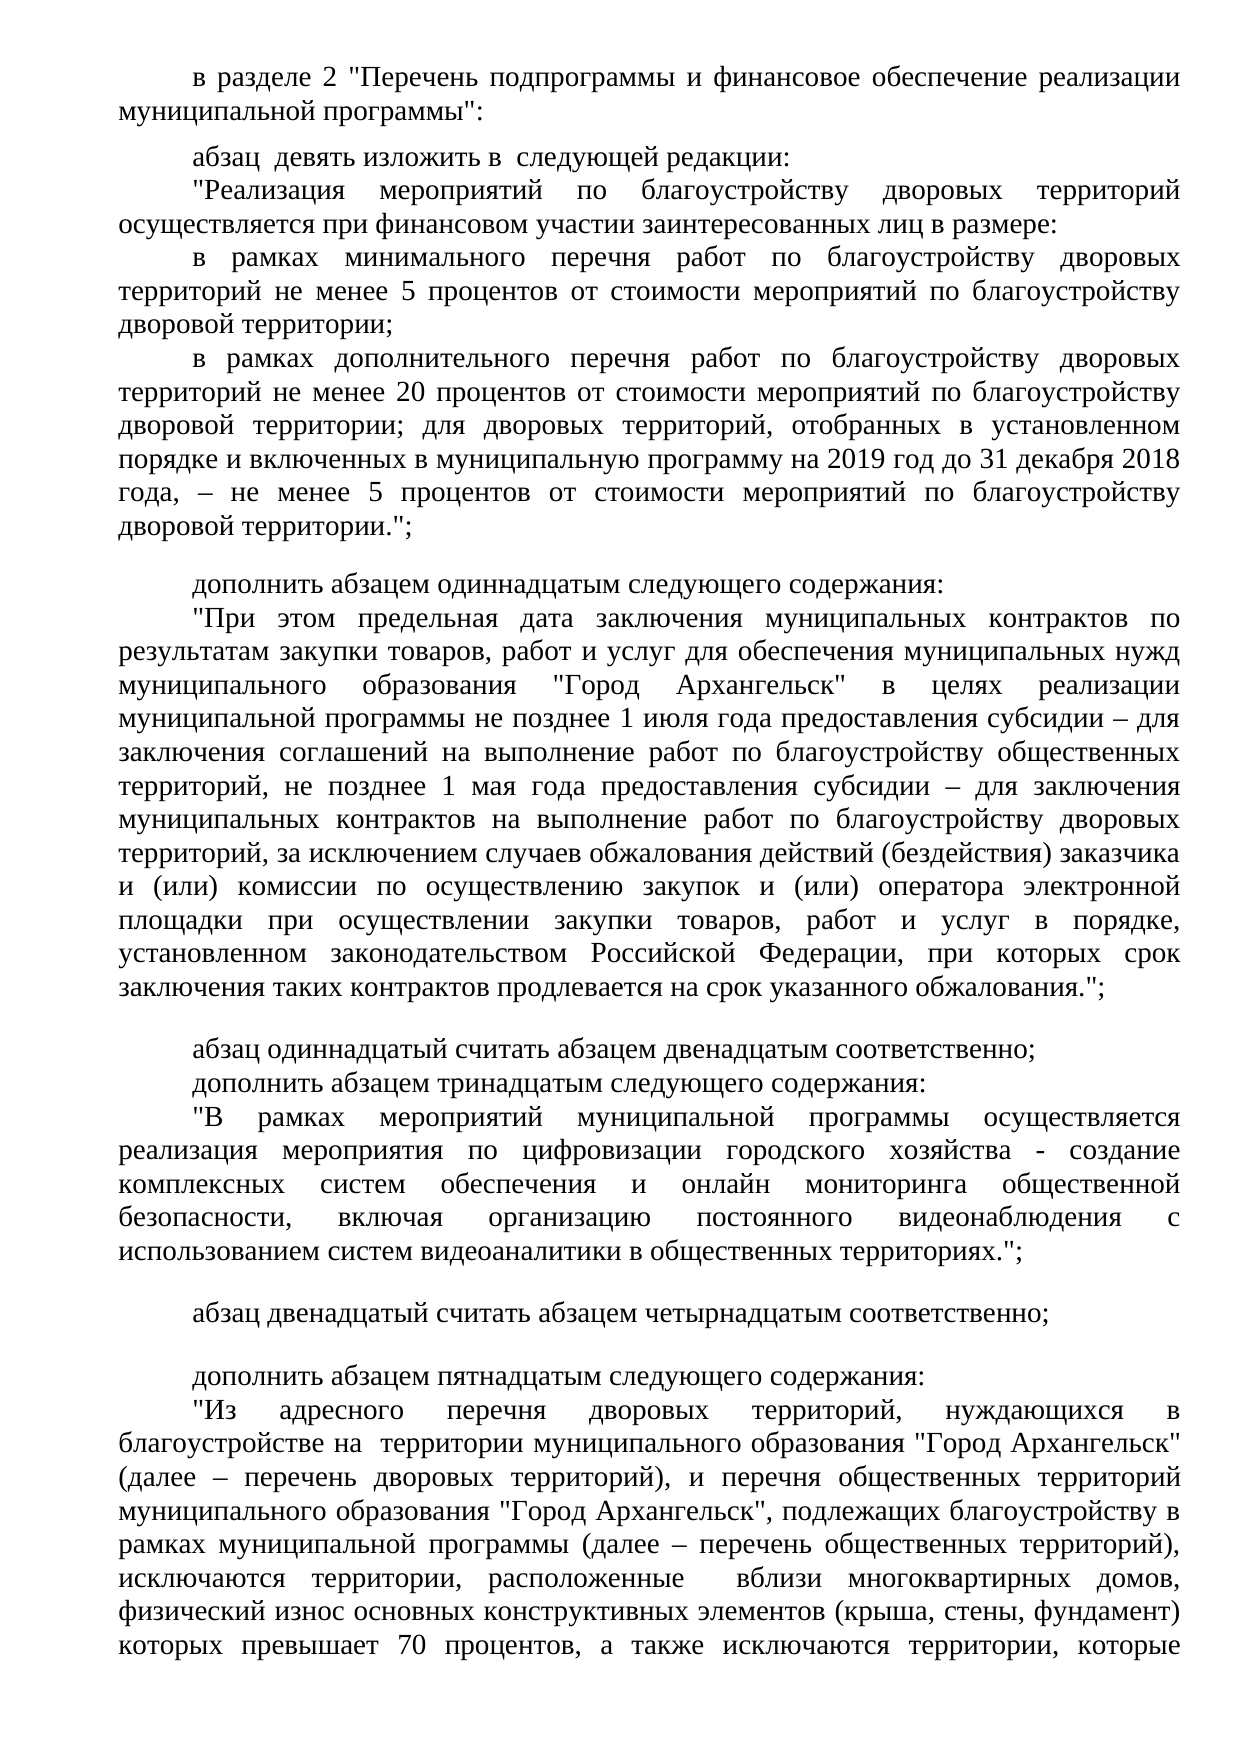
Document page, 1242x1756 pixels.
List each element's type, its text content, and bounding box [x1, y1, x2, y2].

text в рамках минимального перечня работ по благоустройству дворовых территорий не менее 5 процентов от стоимости мероприятий по благоустройству дворовой территории; [118, 239, 1181, 340]
text в разделе 2 "Перечень подпрограммы и финансовое обеспечение реализации муниципальной программы": [118, 59, 1181, 126]
text "В рамках мероприятий муниципальной программы осуществляется реализация мероприятия по цифровизации городского хозяйства - создание комплексных систем обеспечения и онлайн мониторинга общественной безопасности, включая организацию постоянного видеонаблюдения с использованием систем видеоаналитики в общественных территориях."; [118, 1099, 1181, 1266]
text дополнить абзацем пятнадцатым следующего содержания: [118, 1358, 1181, 1392]
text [118, 1392, 1181, 1660]
text в рамках дополнительного перечня работ по благоустройству дворовых территорий не менее 20 процентов от стоимости мероприятий по благоустройству дворовой территории; для дворовых территорий, отобранных в установленном порядке и включенных в муниципальную программу на 2019 год до 31 декабря 2018 года, – не менее 5 процентов от стоимости мероприятий по благоустройству дворовой территории."; [118, 340, 1181, 541]
text дополнить абзацем одиннадцатым следующего содержания: [118, 566, 1181, 600]
text абзац двенадцатый считать абзацем четырнадцатым соответственно; [118, 1296, 1181, 1329]
text абзац одиннадцатый считать абзацем двенадцатым соответственно; [118, 1032, 1181, 1065]
text "Реализация мероприятий по благоустройству дворовых территорий осуществляется при финансовом участии заинтересованных лиц в размере: [118, 172, 1181, 239]
text абзац девять изложить в следующей редакции: [118, 139, 1181, 172]
text дополнить абзацем тринадцатым следующего содержания: [118, 1065, 1181, 1099]
text "При этом предельная дата заключения муниципальных контрактов по результатам закупки товаров, работ и услуг для обеспечения муниципальных нужд муниципального образования "Город Архангельск" в целях реализации муниципальной программы не позднее 1 июля года предоставления субсидии – для заключения соглашений на выполнение работ по благоустройству общественных территорий, не позднее 1 мая года предоставления субсидии – для заключения муниципальных контрактов на выполнение работ по благоустройству дворовых территорий, за исключением случаев обжалования действий (бездействия) заказчика и (или) комиссии по осуществлению закупок и (или) оператора электронной площадки при осуществлении закупки товаров, работ и услуг в порядке, установленном законодательством Российской Федерации, при которых срок заключения таких контрактов продлевается на срок указанного обжалования."; [118, 600, 1181, 1002]
